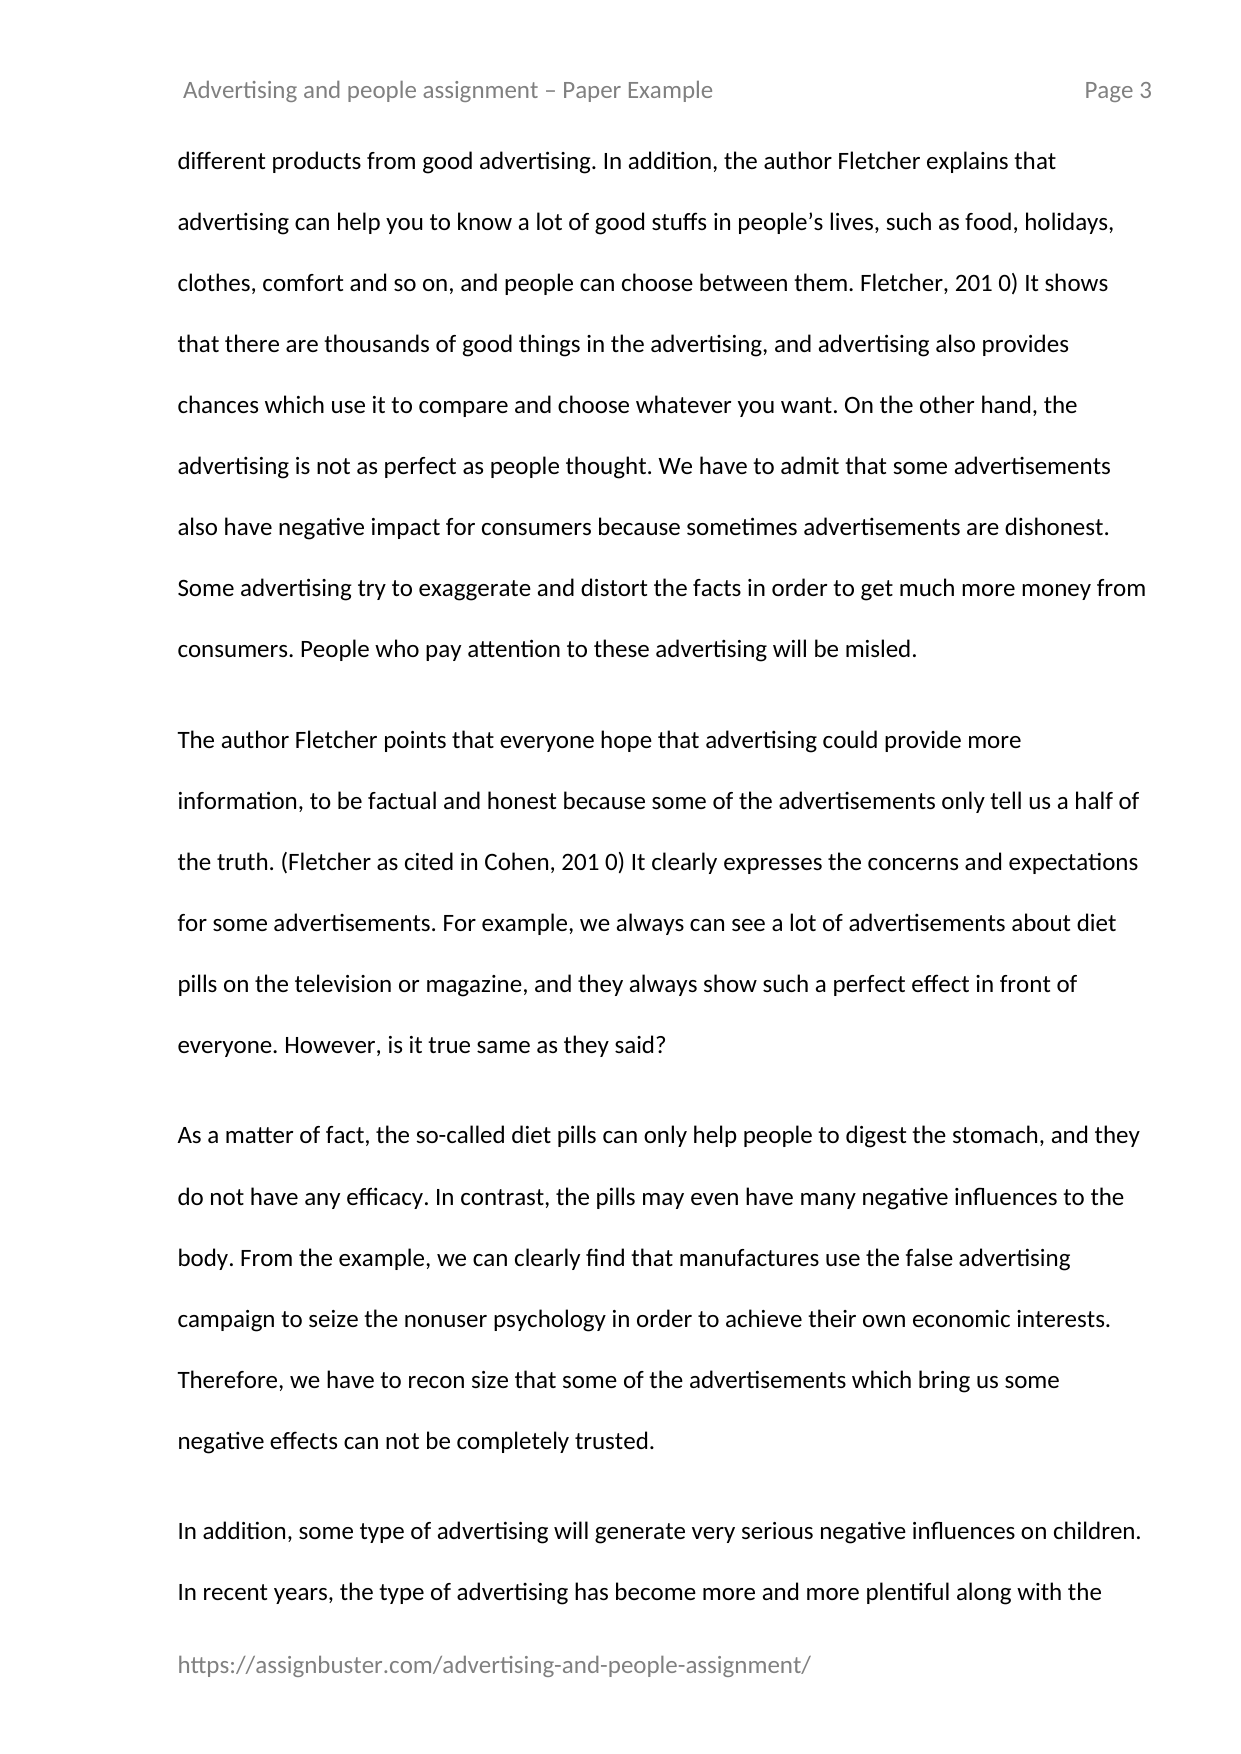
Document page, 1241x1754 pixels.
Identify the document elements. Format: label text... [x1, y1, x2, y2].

text As a matter of fact, the so-called diet pills can only help people to digest the stomach, and they do not have any efficacy. In contrast, the pills may even have many negative influences to the body. From the example, we can clearly find that manufactures use the false advertising campaign to seize the nonuser psychology in order to achieve their own economic interests. Therefore, we have to recon size that some of the advertisements which bring us some negative effects can not be completely trusted. [177, 1119, 1152, 1455]
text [177, 1515, 1152, 1607]
text The author Fletcher points that everyone hope that advertising could provide more information, to be factual and honest because some of the advertisements only tell us a half of the truth. (Fletcher as cited in Cohen, 201 0) It clearly expresses the concerns and expectations for some advertisements. For example, we always can see a lot of advertisements about diet pills on the television or magazine, and they always show such a perfect effect in front of everyone. However, is it true same as they said? [177, 724, 1152, 1059]
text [177, 145, 1152, 664]
